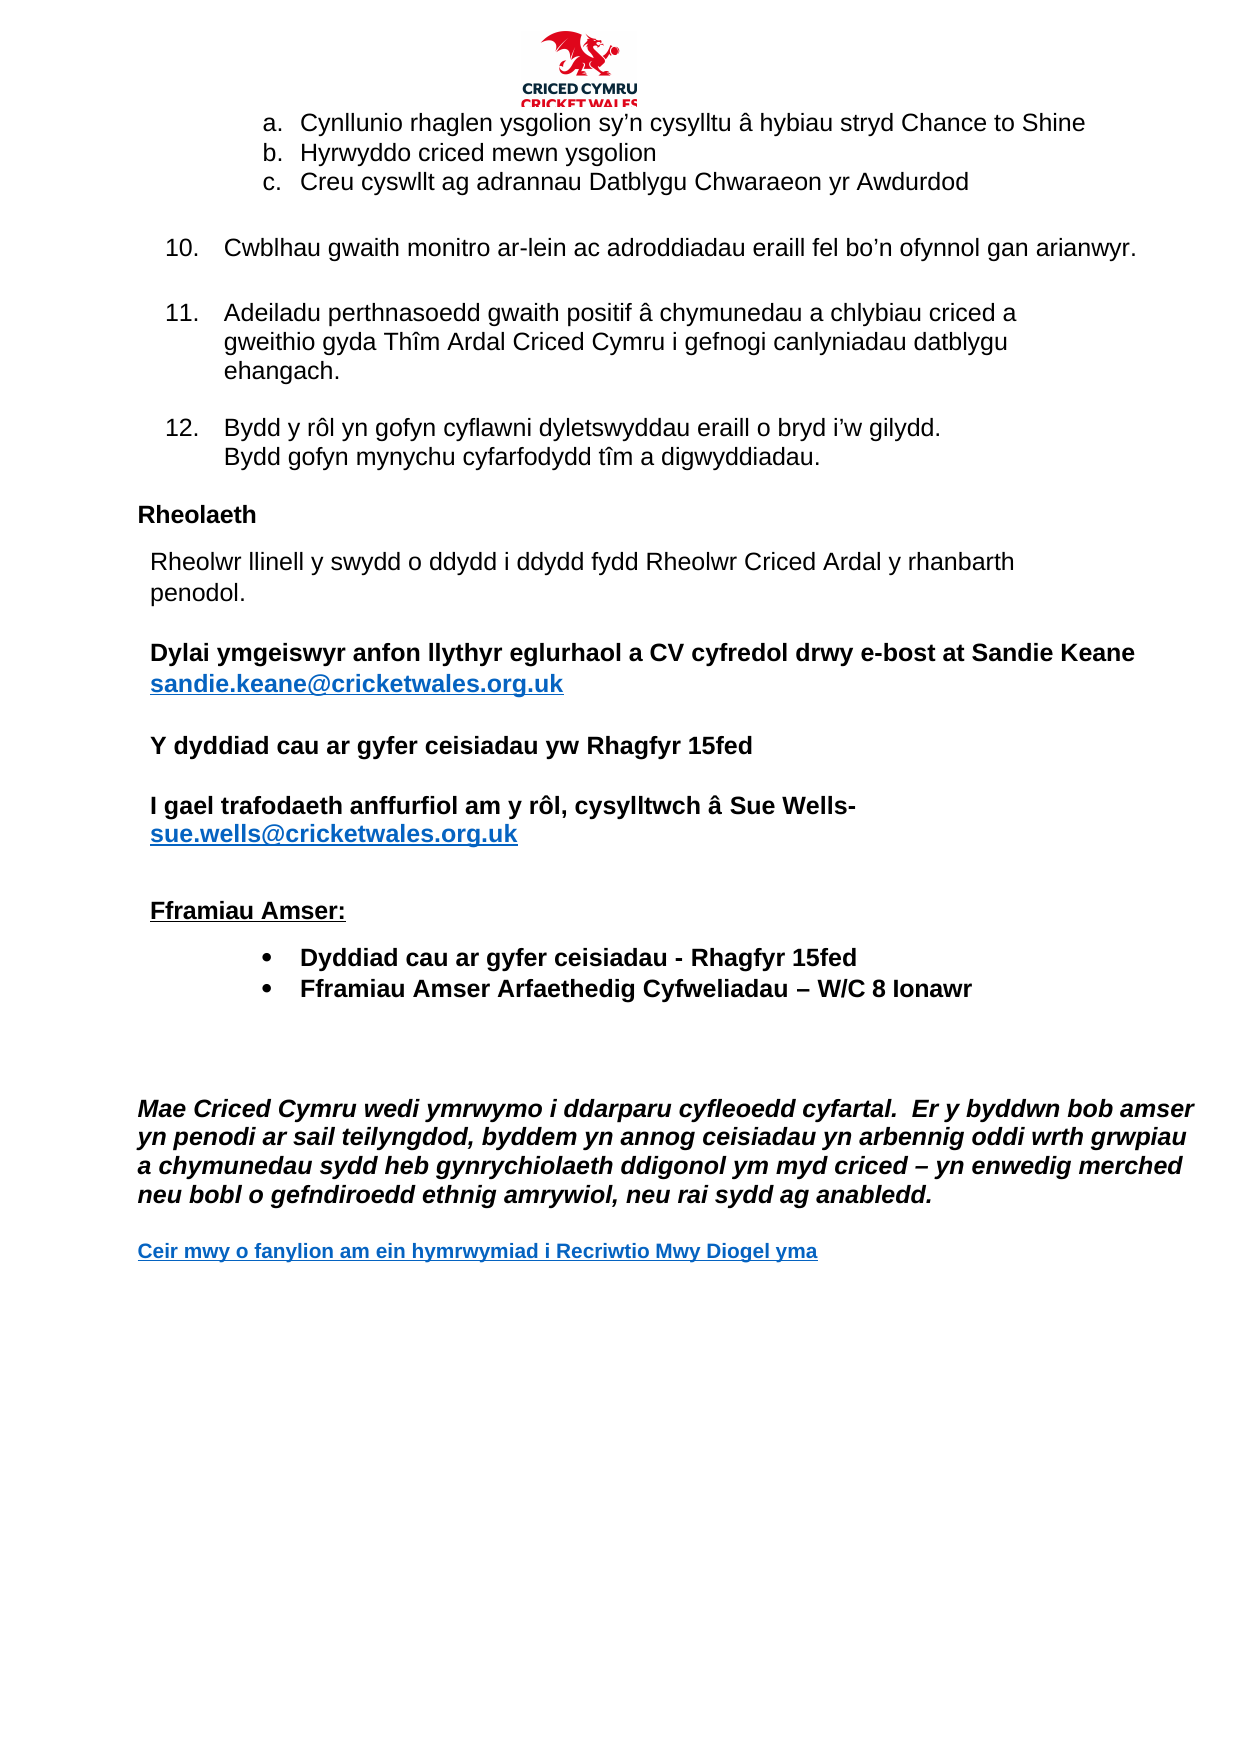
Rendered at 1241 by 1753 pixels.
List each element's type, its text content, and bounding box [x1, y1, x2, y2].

text Y dyddiad cau ar gyfer ceisiadau yw Rhagfyr 15fed [150, 731, 1198, 760]
text Dylai ymgeiswyr anfon llythyr eglurhaol a CV cyfredol drwy e-bost at Sandie Keane sandie.keane@cricketwales.org.uk [150, 638, 1198, 698]
picture [521, 31, 637, 107]
text Rheolaeth [137, 500, 1198, 528]
list Dyddiad cau ar gyfer ceisiadau - Rhagfyr 15fed [262, 943, 1198, 972]
text Fframiau Amser: [150, 896, 1198, 924]
list Fframiau Amser Arfaethedig Cyfweliadau – W/C 8 Ionawr [262, 974, 1198, 1003]
text Rheolwr llinell y swydd o ddydd i ddydd fydd Rheolwr Criced Ardal y rhanbarth penodol. [150, 547, 1106, 607]
list Hyrwyddo criced mewn ysgolion [262, 138, 1198, 167]
list Creu cyswllt ag adrannau Datblygu Chwaraeon yr Awdurdod [262, 167, 1198, 196]
list Cwblhau gwaith monitro ar-lein ac adroddiadau eraill fel bo’n ofynnol gan arianwyr. [165, 233, 1198, 261]
list Cynllunio rhaglen ysgolion sy’n cysylltu â hybiau stryd Chance to Shine [262, 108, 1198, 137]
text Ceir mwy o fanylion am ein hymrwymiad i Recriwtio Mwy Diogel yma [137, 1239, 1198, 1263]
list Bydd y rôl yn gofyn cyflawni dyletswyddau eraill o bryd i’w gilydd. Bydd gofyn mynychu cyfarfodydd tîm a digwyddiadau. [165, 413, 963, 471]
list Adeiladu perthnasoedd gwaith positif â chymunedau a chlybiau criced a gweithio gyda Thîm Ardal Criced Cymru i gefnogi canlyniadau datblygu ehangach. [165, 298, 1060, 384]
text Mae Criced Cymru wedi ymrwymo i ddarparu cyfleoedd cyfartal. Er y byddwn bob amser yn penodi ar sail teilyngdod, byddem yn annog ceisiadau yn arbennig oddi wrth grwpiau a chymunedau sydd heb gynrychiolaeth ddigonol ym myd criced – yn enwedig merched neu bobl o gefndiroedd ethnig amrywiol, neu rai sydd ag anabledd. [137, 1094, 1198, 1209]
text I gael trafodaeth anffurfiol am y rôl, cysylltwch â Sue Wells- sue.wells@cricketwales.org.uk [150, 791, 1198, 848]
